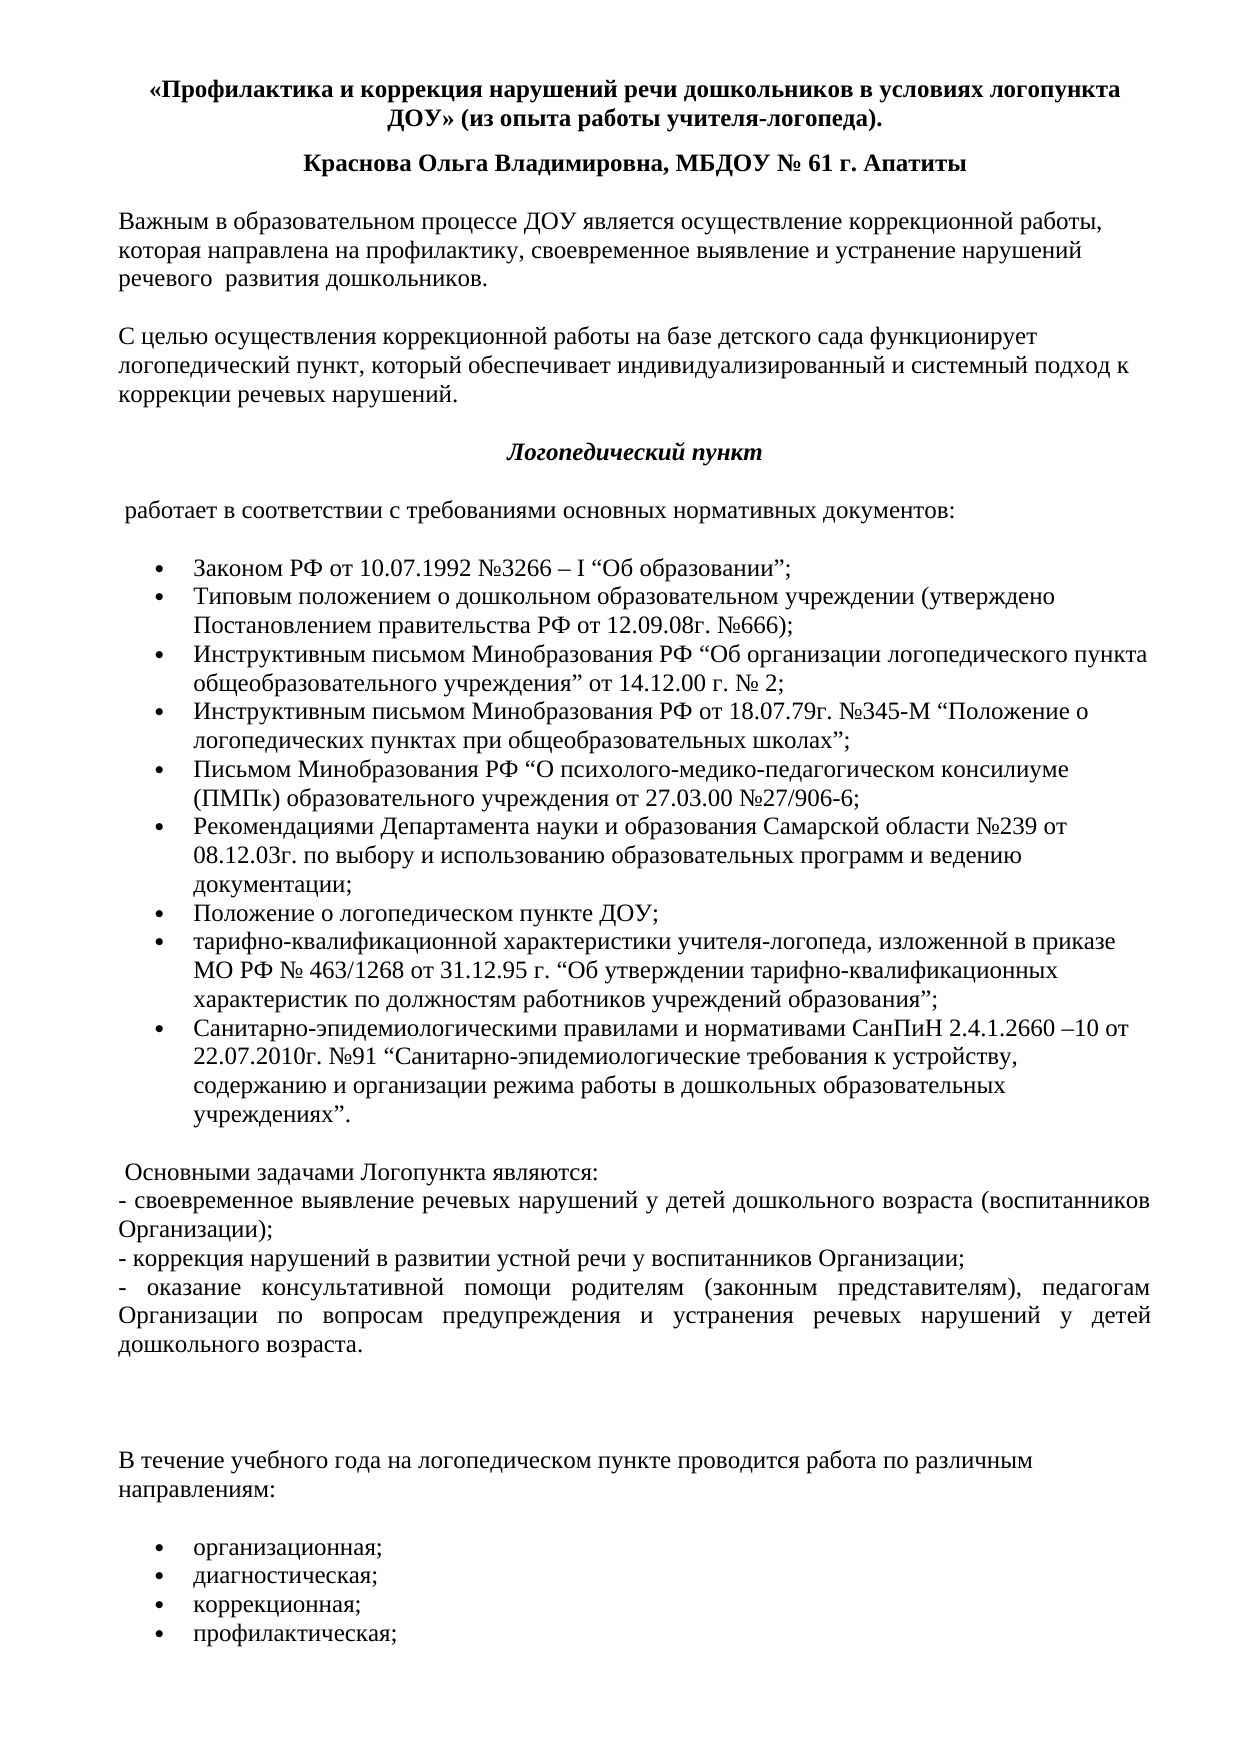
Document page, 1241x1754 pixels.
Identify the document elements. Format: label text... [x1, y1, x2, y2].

text С целью осуществления коррекционной работы на базе детского сада функционирует логопедический пункт, который обеспечивает индивидуализированный и системный подход к коррекции речевых нарушений. [118, 321, 1152, 408]
list профилактическая; [156, 1618, 1152, 1647]
list Типовым положением о дошкольном образовательном учреждении (утверждено Постановлением правительства РФ от 12.09.08г. №666); [156, 581, 1152, 639]
list Законом РФ от 10.07.1992 №3266 – I “Об образовании”; [156, 553, 1152, 581]
list коррекционная; [156, 1589, 1152, 1618]
text «Профилактика и коррекция нарушений речи дошкольников в условиях логопункта ДОУ» (из опыта работы учителя-логопеда). [118, 74, 1152, 131]
list Санитарно-эпидемиологическими правилами и нормативами СанПиН 2.4.1.2660 –10 от 22.07.2010г. №91 “Санитарно-эпидемиологические требования к устройству, содержанию и организации режима работы в дошкольных образовательных учреждениях”. [156, 1013, 1152, 1128]
text Основными задачами Логопункта являются: [118, 1157, 1152, 1186]
text Краснова Ольга Владимировна, МБДОУ № 61 г. Апатиты [118, 148, 1152, 177]
list тарифно-квалификационной характеристики учителя-логопеда, изложенной в приказе МО РФ № 463/1268 от 31.12.95 г. “Об утверждении тарифно-квалификационных характеристик по должностям работников учреждений образования”; [156, 926, 1152, 1013]
text - оказание консультативной помощи родителям (законным представителям), педагогам Организации по вопросам предупреждения и устранения речевых нарушений у детей дошкольного возраста. [118, 1272, 1152, 1358]
list организационная; [156, 1532, 1152, 1561]
text Логопедический пункт [118, 437, 1152, 466]
list Рекомендациями Департамента науки и образования Самарской области №239 от 08.12.03г. по выбору и использованию образовательных программ и ведению документации; [156, 811, 1152, 898]
text работает в соответствии с требованиями основных нормативных документов: [118, 495, 1152, 523]
text - своевременное выявление речевых нарушений у детей дошкольного возраста (воспитанников Организации); [118, 1186, 1152, 1243]
list Положение о логопедическом пункте ДОУ; [156, 898, 1152, 926]
list Инструктивным письмом Минобразования РФ “Об организации логопедического пункта общеобразовательного учреждения” от 14.12.00 г. № 2; [156, 639, 1152, 696]
list диагностическая; [156, 1561, 1152, 1589]
text Важным в образовательном процессе ДОУ является осуществление коррекционной работы, которая направлена на профилактику, своевременное выявление и устранение нарушений речевого развития дошкольников. [118, 206, 1152, 292]
list Письмом Минобразования РФ “О психолого-медико-педагогическом консилиуме (ПМПк) образовательного учреждения от 27.03.00 №27/906-6; [156, 754, 1152, 811]
text - коррекция нарушений в развитии устной речи у воспитанников Организации; [118, 1243, 1152, 1272]
list Инструктивным письмом Минобразования РФ от 18.07.79г. №345-М “Положение о логопедических пунктах при общеобразовательных школах”; [156, 696, 1152, 754]
text В течение учебного года на логопедическом пункте проводится работа по различным направлениям: [118, 1445, 1152, 1503]
